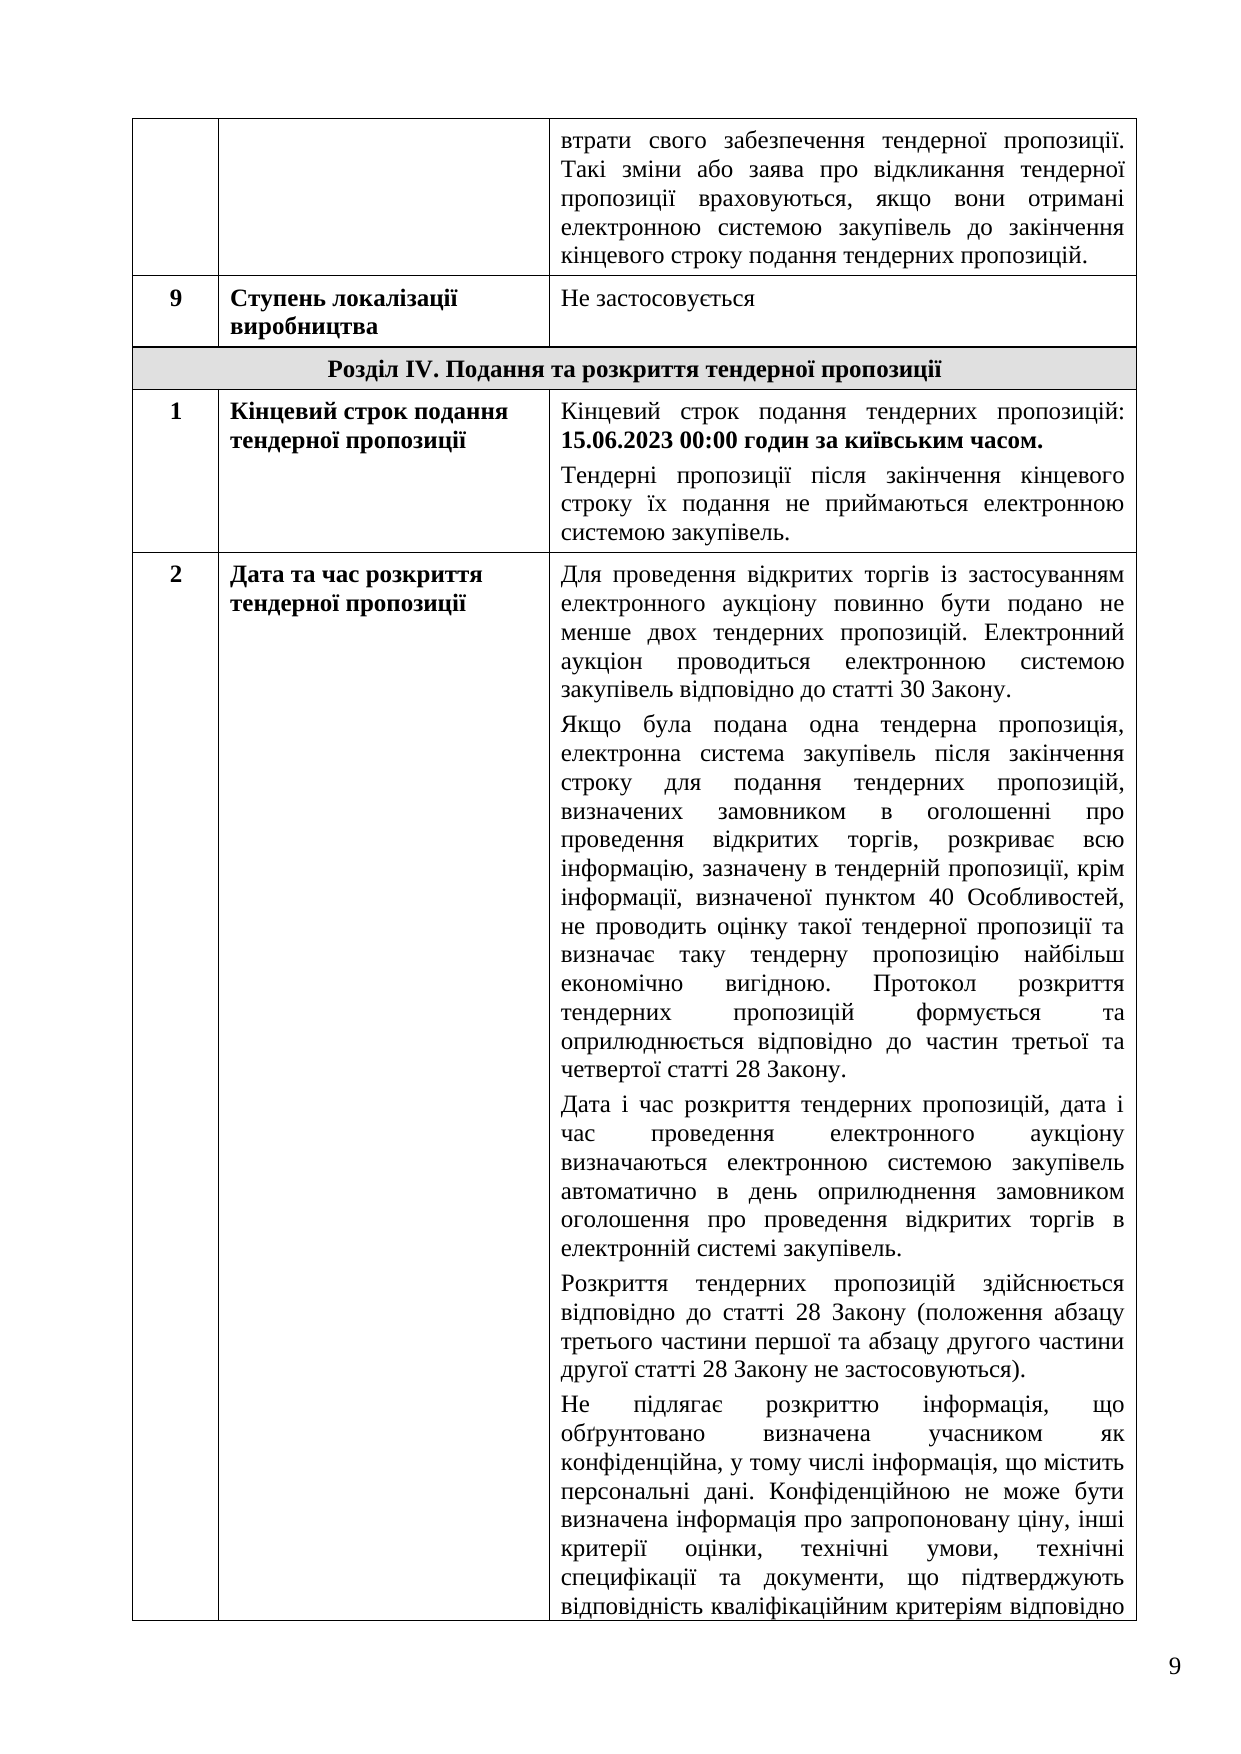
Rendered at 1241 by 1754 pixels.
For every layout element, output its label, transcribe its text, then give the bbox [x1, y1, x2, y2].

table_cell Ступень локалізації виробництва [219, 276, 549, 346]
table_cell Розділ IV. Подання та розкриття тендерної пропозиції [133, 348, 1136, 389]
table_cell 2 [133, 553, 218, 1619]
table_cell Кінцевий строк подання тендерної пропозиції [219, 390, 549, 552]
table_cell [219, 553, 549, 1619]
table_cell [550, 553, 1136, 1619]
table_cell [550, 119, 1136, 275]
table_cell 8 [133, 119, 218, 275]
table_cell Не застосовується [550, 276, 1136, 346]
table_cell 1 [133, 390, 218, 552]
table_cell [219, 119, 549, 275]
table_cell Кінцевий строк подання тендерних пропозицій: 15.06.2023 00:00 годин за київським часом. Тендерні пропозиції після закінчення кінцевого строку їх подання не приймаються електронною системою закупівель. [550, 390, 1136, 552]
table_cell 9 [133, 276, 218, 346]
